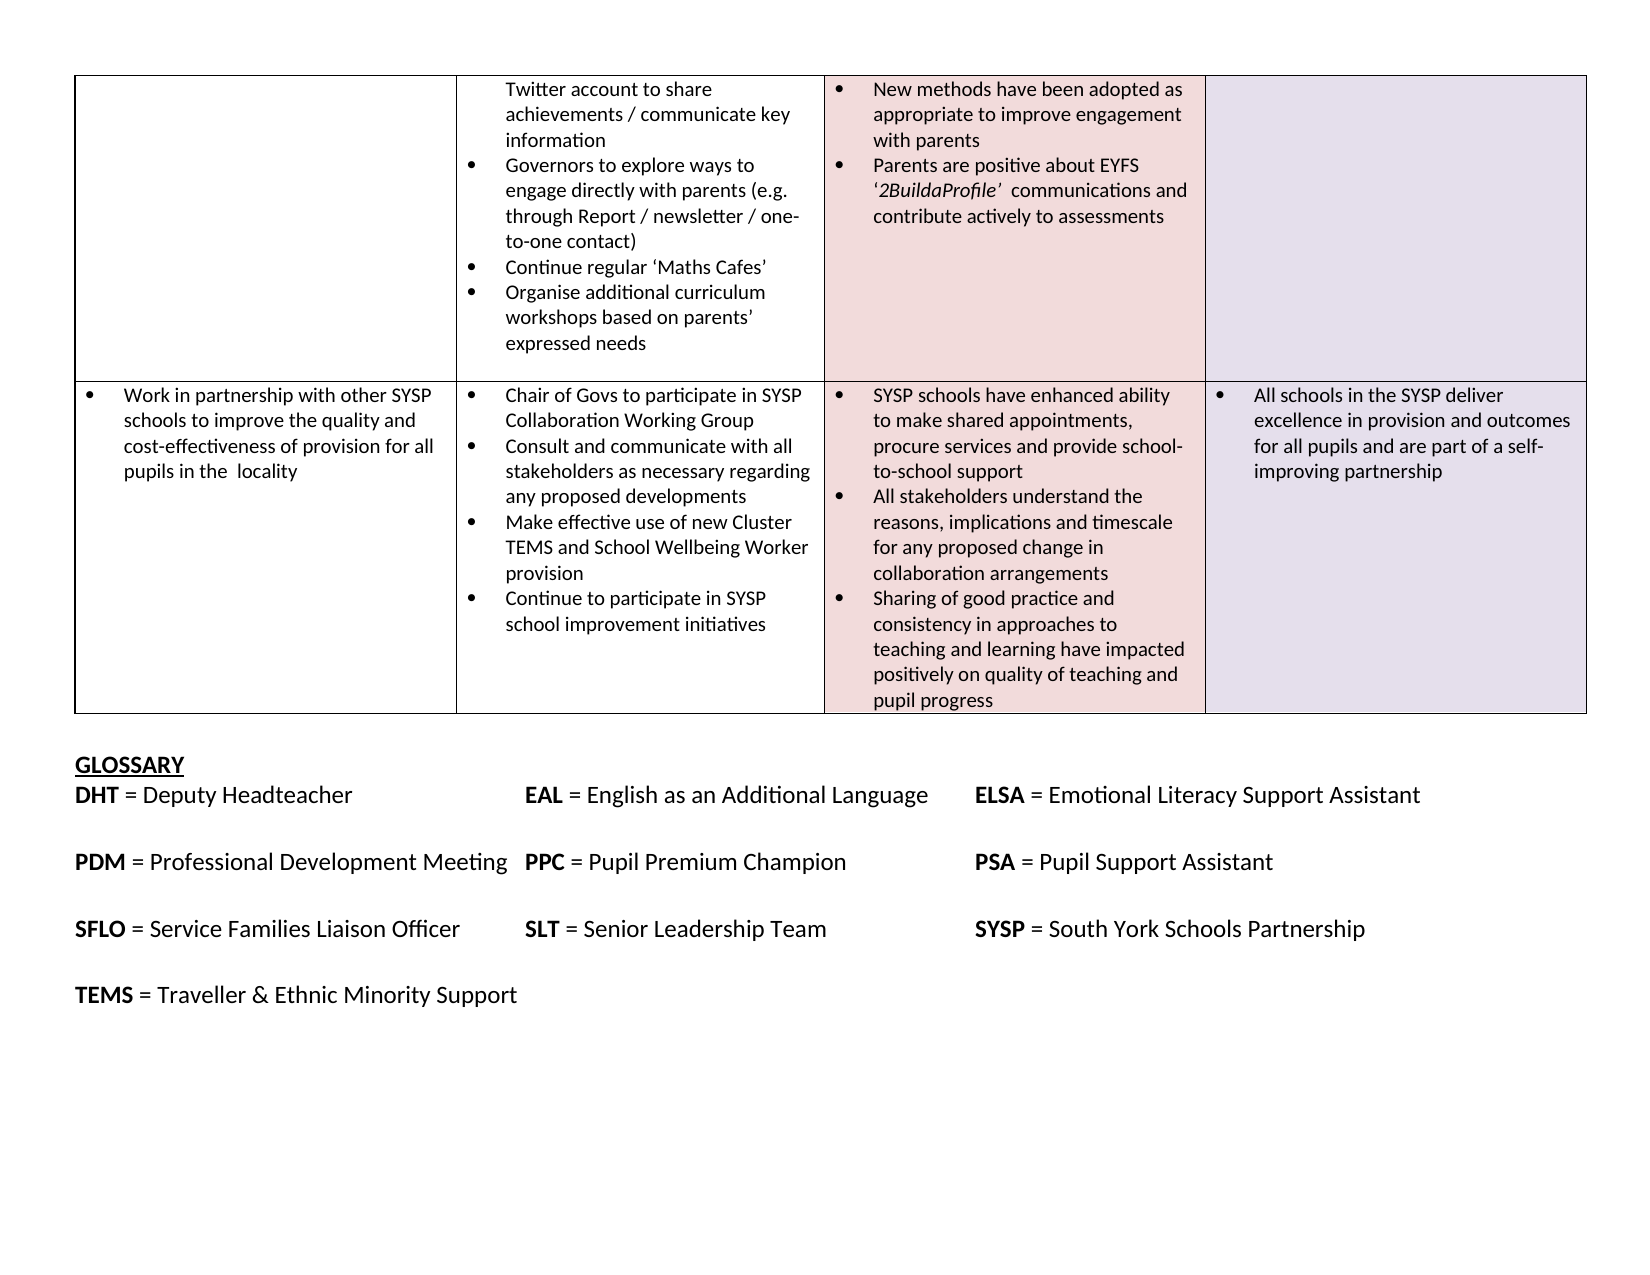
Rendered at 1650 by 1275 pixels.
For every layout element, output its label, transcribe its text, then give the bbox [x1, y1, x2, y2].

table_cell Work in partnership with other SYSP schools to improve the quality and cost-effectiveness of provision for all pupils in the locality [76, 382, 456, 712]
text TEMS = Traveller & Ethnic Minority Support [75, 979, 1575, 1010]
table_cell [825, 76, 1205, 381]
table_cell Chair of Govs to participate in SYSP Collaboration Working Group Consult and communicate with all stakeholders as necessary regarding any proposed developments Make effective use of new Cluster TEMS and School Wellbeing Worker provision Continue to participate in SYSP school improvement initiatives [457, 382, 824, 712]
table_cell All schools in the SYSP deliver excellence in provision and outcomes for all pupils and are part of a self-improving partnership [1206, 382, 1586, 712]
text SFLO = Service Families Liaison Officer SLT = Senior Leadership Team SYSP = South York Schools Partnership [75, 913, 1575, 943]
text PDM = Professional Development Meeting PPC = Pupil Premium Champion PSA = Pupil Support Assistant [75, 846, 1575, 877]
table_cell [76, 76, 456, 381]
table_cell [1206, 76, 1586, 381]
text DHT = Deputy Headteacher EAL = English as an Additional Language ELSA = Emotional Literacy Support Assistant [75, 780, 1575, 810]
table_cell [457, 76, 824, 381]
text GLOSSARY [75, 749, 1575, 780]
table_cell SYSP schools have enhanced ability to make shared appointments, procure services and provide school-to-school support All stakeholders understand the reasons, implications and timescale for any proposed change in collaboration arrangements Sharing of good practice and consistency in approaches to teaching and learning have impacted positively on quality of teaching and pupil progress [825, 382, 1205, 712]
